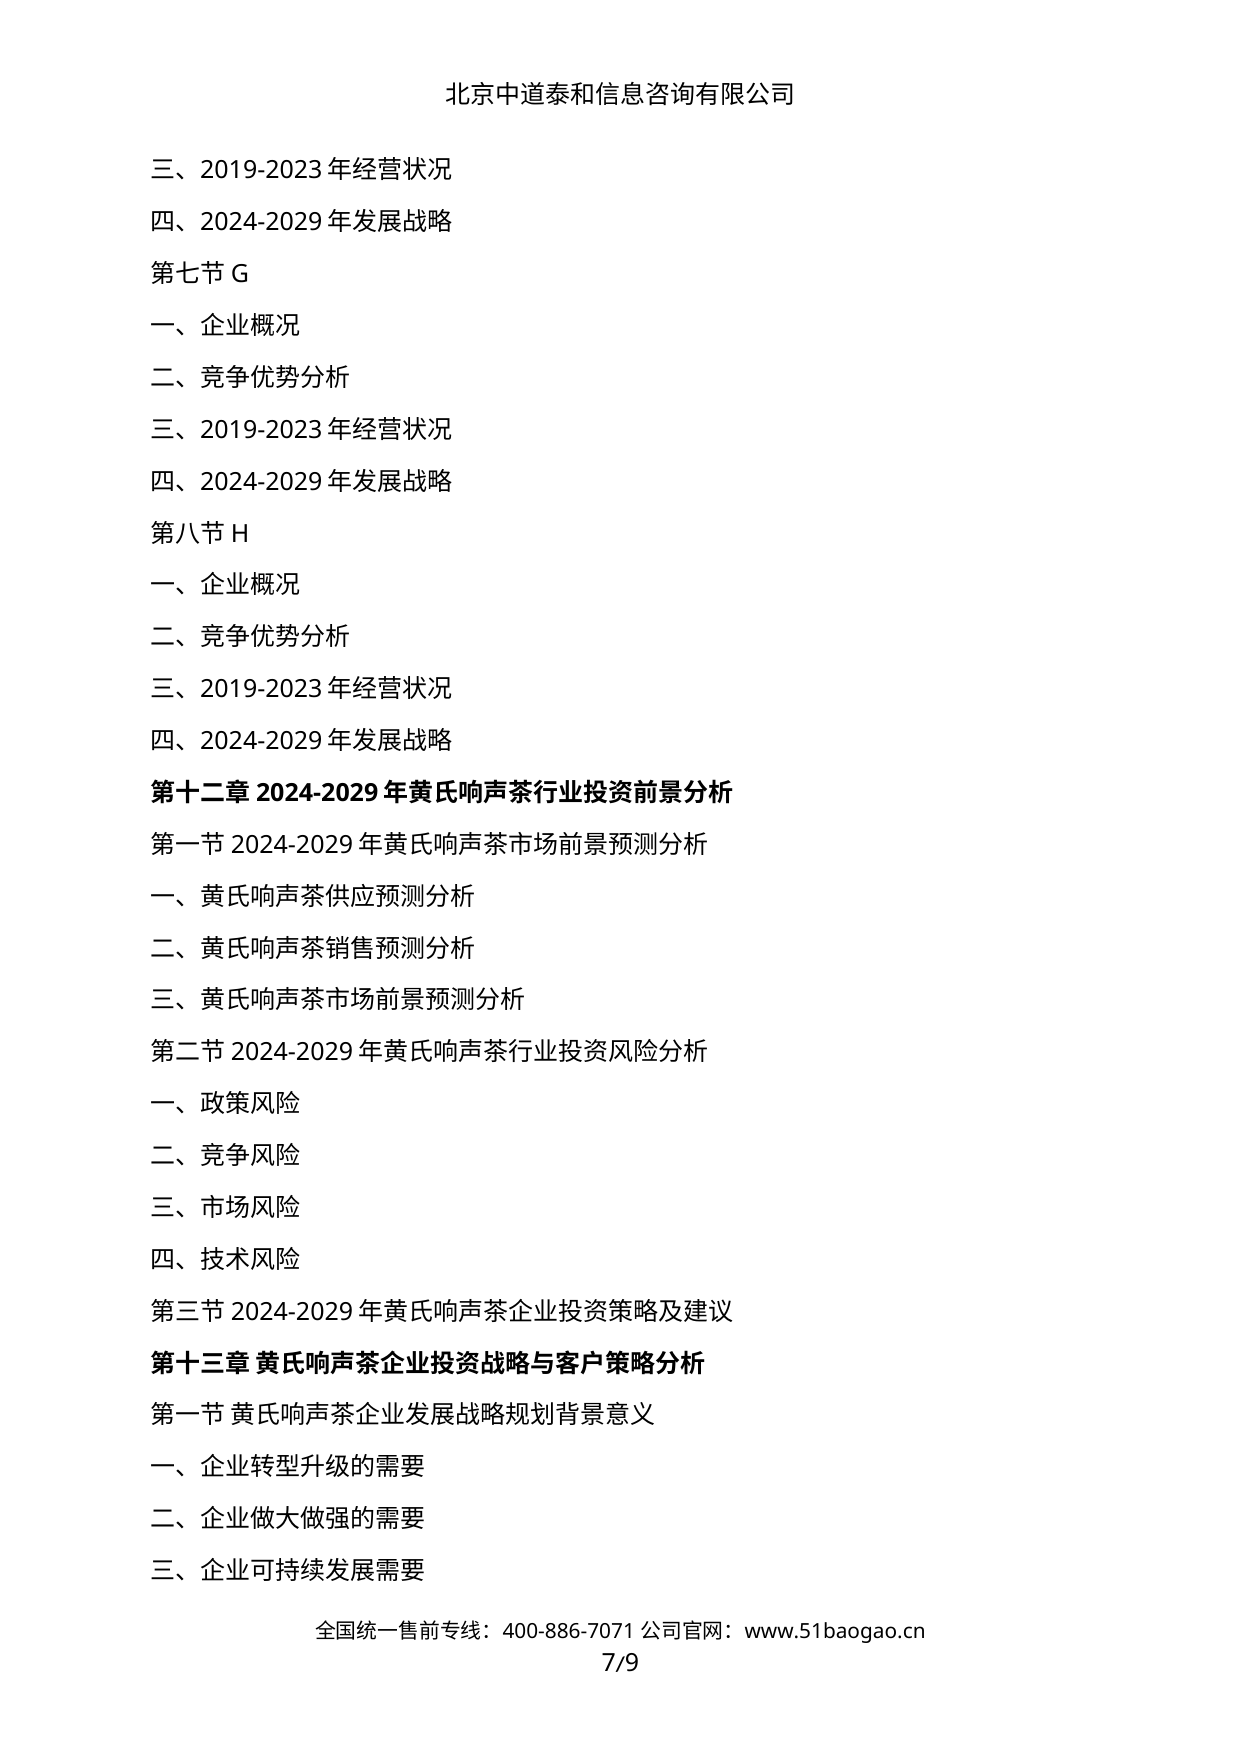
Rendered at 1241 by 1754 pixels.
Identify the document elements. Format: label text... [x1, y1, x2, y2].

text 四、2024-2029年发展战略 [150, 202, 1090, 238]
text 一、政策风险 [150, 1084, 1090, 1120]
text 三、2019-2023年经营状况 [150, 409, 1090, 446]
text 三、2019-2023年经营状况 [150, 669, 1090, 705]
text 三、2019-2023年经营状况 [150, 150, 1090, 186]
text 一、企业概况 [150, 306, 1090, 342]
text 二、竞争优势分析 [150, 617, 1090, 653]
text 二、黄氏响声茶销售预测分析 [150, 928, 1090, 964]
text 第三节 2024-2029年黄氏响声茶企业投资策略及建议 [150, 1291, 1090, 1327]
text 三、企业可持续发展需要 [150, 1551, 1090, 1587]
text 四、2024-2029年发展战略 [150, 461, 1090, 497]
text 第十二章 2024-2029年黄氏响声茶行业投资前景分析 [150, 772, 1090, 809]
text 一、企业概况 [150, 565, 1090, 601]
text 四、技术风险 [150, 1239, 1090, 1276]
text 二、竞争优势分析 [150, 357, 1090, 394]
text 二、企业做大做强的需要 [150, 1499, 1090, 1535]
text 第七节 G [150, 254, 1090, 290]
text 二、竞争风险 [150, 1136, 1090, 1172]
text 一、黄氏响声茶供应预测分析 [150, 876, 1090, 912]
text 第十三章 黄氏响声茶企业投资战略与客户策略分析 [150, 1343, 1090, 1379]
text 一、企业转型升级的需要 [150, 1447, 1090, 1483]
text 三、黄氏响声茶市场前景预测分析 [150, 980, 1090, 1016]
text 第一节 2024-2029年黄氏响声茶市场前景预测分析 [150, 824, 1090, 861]
text 第二节 2024-2029年黄氏响声茶行业投资风险分析 [150, 1032, 1090, 1068]
text 三、市场风险 [150, 1187, 1090, 1224]
text 四、2024-2029年发展战略 [150, 721, 1090, 757]
text 第一节 黄氏响声茶企业发展战略规划背景意义 [150, 1395, 1090, 1431]
text 第八节 H [150, 513, 1090, 549]
